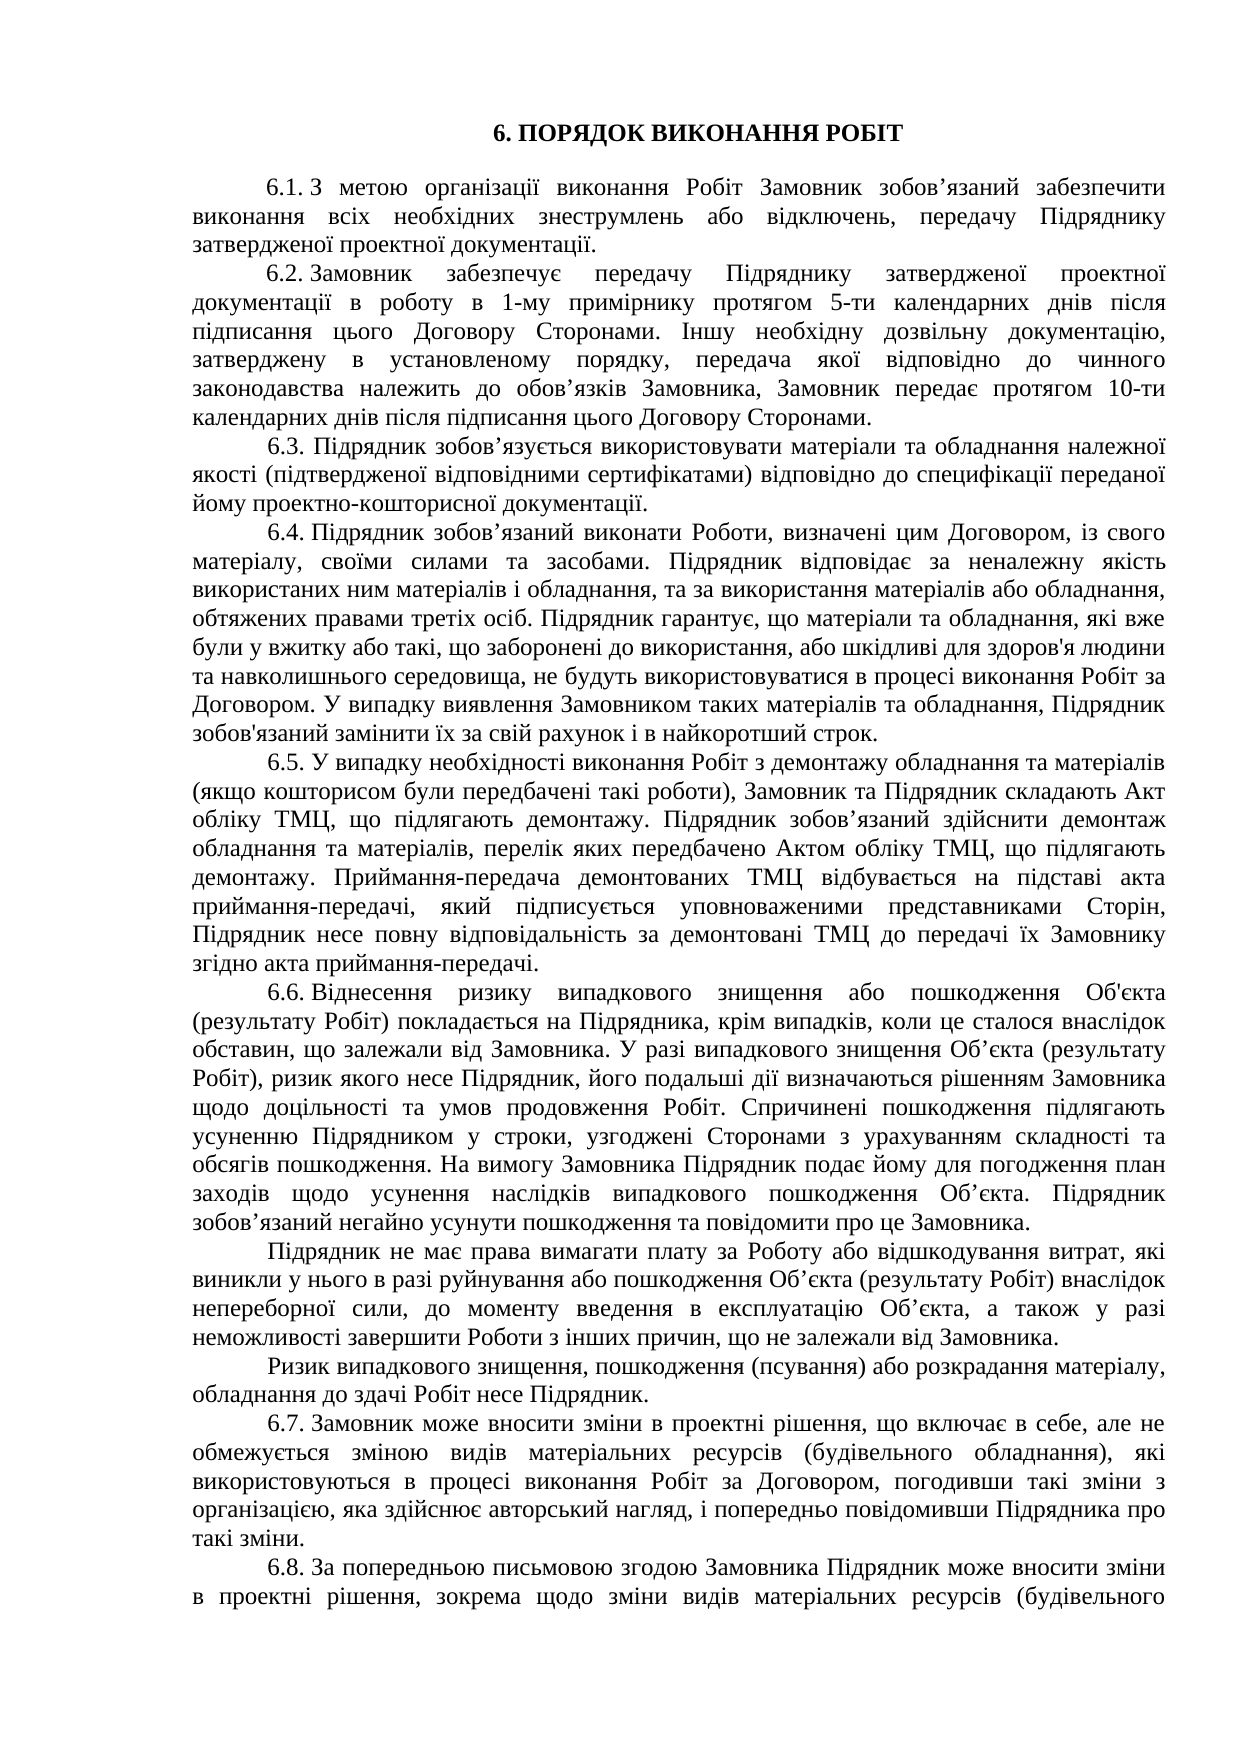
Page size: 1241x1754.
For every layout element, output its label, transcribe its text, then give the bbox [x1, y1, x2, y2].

text 6.7. Замовник може вносити зміни в проектні рішення, що включає в себе, але не обмежується зміною видів матеріальних ресурсів (будівельного обладнання), які використовуються в процесі виконання Робіт за Договором, погодивши такі зміни з організацією, яка здійснює авторський нагляд, і попередньо повідомивши Підрядника про такі зміни. [192, 1408, 1167, 1552]
text Підрядник не має права вимагати плату за Роботу або відшкодування витрат, які виникли у нього в разі руйнування або пошкодження Об’єкта (результату Робіт) внаслідок непереборної сили, до моменту введення в експлуатацію Об’єкта, а також у разі неможливості завершити Роботи з інших причин, що не залежали від Замовника. [192, 1236, 1167, 1351]
text 6. ПОРЯДОК ВИКОНАННЯ РОБІТ [229, 118, 1167, 147]
text 6.3. Підрядник зобов’язується використовувати матеріали та обладнання належної якості (підтвердженої відповідними сертифікатами) відповідно до специфікації переданої йому проектно-кошторисної документації. [192, 431, 1167, 517]
text 6.6. Віднесення ризику випадкового знищення або пошкодження Об'єкта (результату Робіт) покладається на Підрядника, крім випадків, коли це сталося внаслідок обставин, що залежали від Замовника. У разі випадкового знищення Об’єкта (результату Робіт), ризик якого несе Підрядник, його подальші дії визначаються рішенням Замовника щодо доцільності та умов продовження Робіт. Спричинені пошкодження підлягають усуненню Підрядником у строки, узгоджені Сторонами з урахуванням складності та обсягів пошкодження. На вимогу Замовника Підрядник подає йому для погодження план заходів щодо усунення наслідків випадкового пошкодження Об’єкта. Підрядник зобов’язаний негайно усунути пошкодження та повідомити про це Замовника. [192, 977, 1167, 1236]
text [192, 1552, 1167, 1609]
text 6.5. У випадку необхідності виконання Робіт з демонтажу обладнання та матеріалів (якщо кошторисом були передбачені такі роботи), Замовник та Підрядник складають Акт обліку ТМЦ, що підлягають демонтажу. Підрядник зобов’язаний здійснити демонтаж обладнання та матеріалів, перелік яких передбачено Актом обліку ТМЦ, що підлягають демонтажу. Приймання-передача демонтованих ТМЦ відбувається на підставі акта приймання-передачі, який підписується уповноваженими представниками Сторін, Підрядник несе повну відповідальність за демонтовані ТМЦ до передачі їх Замовнику згідно акта приймання-передачі. [192, 747, 1167, 977]
text 6.1. З метою організації виконання Робіт Замовник зобов’язаний забезпечити виконання всіх необхідних знеструмлень або відключень, передачу Підряднику затвердженої проектної документації. [192, 172, 1167, 258]
text 6.2. Замовник забезпечує передачу Підряднику затвердженої проектної документації в роботу в 1-му примірнику протягом 5-ти календарних днів після підписання цього Договору Сторонами. Іншу необхідну дозвільну документацію, затверджену в установленому порядку, передача якої відповідно до чинного законодавства належить до обов’язків Замовника, Замовник передає протягом 10-ти календарних днів після підписання цього Договору Сторонами. [192, 258, 1167, 431]
text Ризик випадкового знищення, пошкодження (псування) або розкрадання матеріалу, обладнання до здачі Робіт несе Підрядник. [192, 1351, 1167, 1408]
text 6.4. Підрядник зобов’язаний виконати Роботи, визначені цим Договором, із свого матеріалу, своїми силами та засобами. Підрядник відповідає за неналежну якість використаних ним матеріалів і обладнання, та за використання матеріалів або обладнання, обтяжених правами третіх осіб. Підрядник гарантує, що матеріали та обладнання, які вже були у вжитку або такі, що заборонені до використання, або шкідливі для здоров'я людини та навколишнього середовища, не будуть використовуватися в процесі виконання Робіт за Договором. У випадку виявлення Замовником таких матеріалів та обладнання, Підрядник зобов'язаний замінити їх за свій рахунок і в найкоротший строк. [192, 517, 1167, 747]
